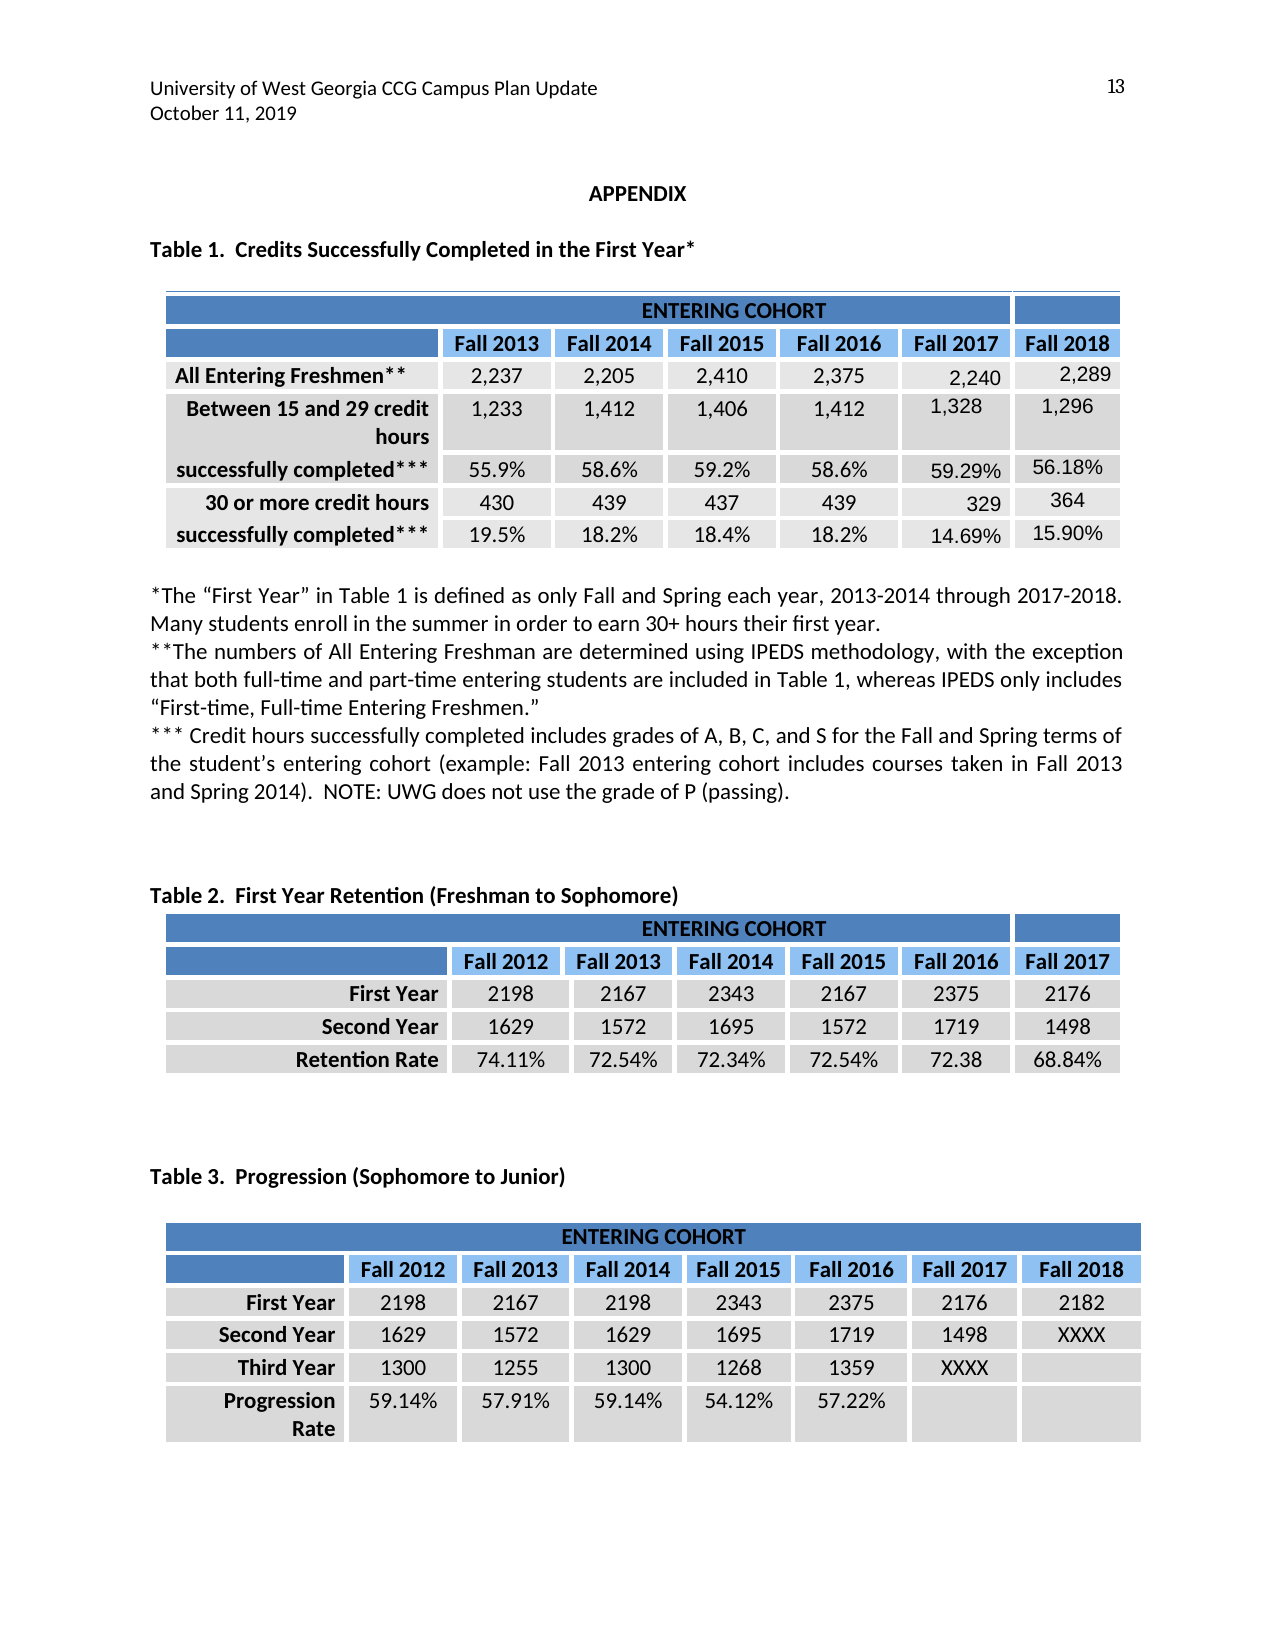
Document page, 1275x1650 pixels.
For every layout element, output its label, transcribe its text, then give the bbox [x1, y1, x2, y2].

table_cell 18.2% [555, 520, 663, 548]
table_cell 59.29% [902, 455, 1010, 483]
table_cell [166, 1255, 344, 1283]
table_cell 58.6% [555, 455, 663, 483]
table_cell Fall 2018 [1015, 329, 1120, 357]
table_cell 2,205 [555, 362, 663, 389]
table_cell Fall 2016 [780, 329, 898, 357]
table_cell Fall 2013 [462, 1255, 569, 1283]
table_cell 2,375 [780, 362, 898, 389]
text *The “First Year” in Table 1 is defined as only Fall and Spring each year, 2013-2014 through 2017-2018. Many students enroll in the summer in order to earn 30+ hours their first year. [150, 581, 1125, 637]
table_cell Fall 2017 [1015, 947, 1120, 975]
text *** Credit hours successfully completed includes grades of A, B, C, and S for the Fall and Spring terms of the student’s entering cohort (example: Fall 2013 entering cohort includes courses taken in Fall 2013 and Spring 2014). NOTE: UWG does not use the grade of P (passing). [150, 721, 1125, 805]
table_cell XXXX [1022, 1321, 1141, 1349]
table_cell Fall 2017 [902, 329, 1010, 357]
table_cell Fall 2015 [790, 947, 898, 975]
table_cell 1,412 [555, 394, 663, 450]
table_cell Fall 2012 [349, 1255, 457, 1283]
table_cell 30 or more credit hours [166, 488, 438, 516]
table_cell 1300 [574, 1353, 682, 1381]
table_cell First Year [166, 980, 447, 1008]
table_cell 19.5% [443, 520, 551, 548]
table_cell 329 [902, 488, 1010, 516]
table_cell Fall 2014 [677, 947, 785, 975]
table_header [1015, 296, 1120, 324]
table_cell 1695 [687, 1321, 791, 1349]
table_cell [166, 329, 438, 357]
table_cell Fall 2015 [687, 1255, 791, 1283]
table_cell 72.34% [677, 1045, 785, 1073]
table_cell successfully completed*** [166, 450, 438, 483]
text APPENDIX [150, 179, 1125, 207]
table_cell 2198 [349, 1288, 457, 1316]
text Table 3. Progression (Sophomore to Junior) [150, 1162, 1125, 1190]
table_cell Fall 2014 [574, 1255, 682, 1283]
table_cell 56.18% [1015, 455, 1120, 483]
table_cell 1498 [912, 1321, 1017, 1349]
table_cell 59.14% [349, 1386, 457, 1442]
table_cell 2,289 [1015, 362, 1120, 389]
table_cell 2167 [462, 1288, 569, 1316]
table_cell 2167 [790, 980, 898, 1008]
table_cell 2375 [795, 1288, 907, 1316]
table_cell 2375 [902, 980, 1010, 1008]
table_header [1015, 914, 1120, 942]
text Table 1. Credits Successfully Completed in the First Year* [150, 235, 1125, 263]
table_cell 439 [780, 488, 898, 516]
table_cell 1572 [462, 1321, 569, 1349]
table_cell Fall 2015 [668, 329, 776, 357]
table_cell 18.2% [780, 520, 898, 548]
table_cell 57.22% [795, 1386, 907, 1442]
table_cell 59.2% [668, 455, 776, 483]
table_cell 2343 [677, 980, 785, 1008]
table_cell 58.6% [780, 455, 898, 483]
table_cell Fall 2012 [452, 947, 560, 975]
table_cell All Entering Freshmen** [166, 362, 438, 389]
table_cell 2198 [574, 1288, 682, 1316]
table_cell 1268 [687, 1353, 791, 1381]
table_cell 1498 [1015, 1012, 1120, 1040]
table_cell 2,410 [668, 362, 776, 389]
table_cell [166, 947, 447, 975]
table_cell 1719 [902, 1012, 1010, 1040]
table_cell Fall 2016 [902, 947, 1010, 975]
table_cell 57.91% [462, 1386, 569, 1442]
table_cell 1572 [574, 1012, 672, 1040]
table_header ENTERING COHORT [166, 914, 1010, 942]
table_cell 1,406 [668, 394, 776, 450]
table_cell 437 [668, 488, 776, 516]
table_cell Second Year [166, 1012, 447, 1040]
table_cell XXXX [912, 1353, 1017, 1381]
table_header ENTERING COHORT [166, 1223, 1141, 1251]
table_cell 18.4% [668, 520, 776, 548]
table_cell 1359 [795, 1353, 907, 1381]
table_cell Fall 2014 [555, 329, 663, 357]
table_cell Fall 2018 [1022, 1255, 1141, 1283]
table_cell 364 [1015, 488, 1120, 516]
table_cell 2182 [1022, 1288, 1141, 1316]
table_cell 1,412 [780, 394, 898, 450]
table_cell First Year [166, 1288, 344, 1316]
table_cell [1022, 1353, 1141, 1381]
table_cell Third Year [166, 1353, 344, 1381]
table_cell 2343 [687, 1288, 791, 1316]
table_cell 1,296 [1015, 394, 1120, 450]
table_cell [1022, 1386, 1141, 1442]
table_cell Fall 2016 [795, 1255, 907, 1283]
table_cell 1629 [452, 1012, 569, 1040]
table_cell [912, 1386, 1017, 1442]
table_cell Progression Rate [166, 1386, 344, 1442]
table_cell 74.11% [452, 1045, 569, 1073]
table_cell 439 [555, 488, 663, 516]
table_cell 2176 [912, 1288, 1017, 1316]
table_cell Between 15 and 29 credit hours [166, 394, 438, 450]
text Table 2. First Year Retention (Freshman to Sophomore) [150, 881, 1125, 909]
table_cell 1629 [349, 1321, 457, 1349]
table_cell 2198 [452, 980, 569, 1008]
table_cell Fall 2017 [912, 1255, 1017, 1283]
table_cell 1695 [677, 1012, 785, 1040]
table_cell 68.84% [1015, 1045, 1120, 1073]
table_cell 1719 [795, 1321, 907, 1349]
table_cell successfully completed*** [166, 516, 438, 548]
table_cell 1,328 [902, 394, 1010, 450]
table_cell 2167 [574, 980, 672, 1008]
table_cell 72.54% [574, 1045, 672, 1073]
table_cell 14.69% [902, 520, 1010, 548]
table_cell 1255 [462, 1353, 569, 1381]
table_cell 72.54% [790, 1045, 898, 1073]
table_cell 72.38 [902, 1045, 1010, 1073]
table_cell 2176 [1015, 980, 1120, 1008]
table_cell 2,240 [902, 362, 1010, 389]
table_cell 1,233 [443, 394, 551, 450]
table_cell 2,237 [443, 362, 551, 389]
table_cell 54.12% [687, 1386, 791, 1442]
table_cell 430 [443, 488, 551, 516]
table_cell Fall 2013 [443, 329, 551, 357]
table_cell Second Year [166, 1321, 344, 1349]
table_cell 1300 [349, 1353, 457, 1381]
text **The numbers of All Entering Freshman are determined using IPEDS methodology, with the exception that both full-time and part-time entering students are included in Table 1, whereas IPEDS only includes “First-time, Full-time Entering Freshmen.” [150, 637, 1125, 721]
table_cell 55.9% [443, 455, 551, 483]
table_cell 59.14% [574, 1386, 682, 1442]
table_cell 1572 [790, 1012, 898, 1040]
table_cell Fall 2013 [565, 947, 672, 975]
table_header ENTERING COHORT [166, 296, 1010, 324]
table_cell 1629 [574, 1321, 682, 1349]
table_cell Retention Rate [166, 1045, 447, 1073]
table_cell 15.90% [1015, 520, 1120, 548]
